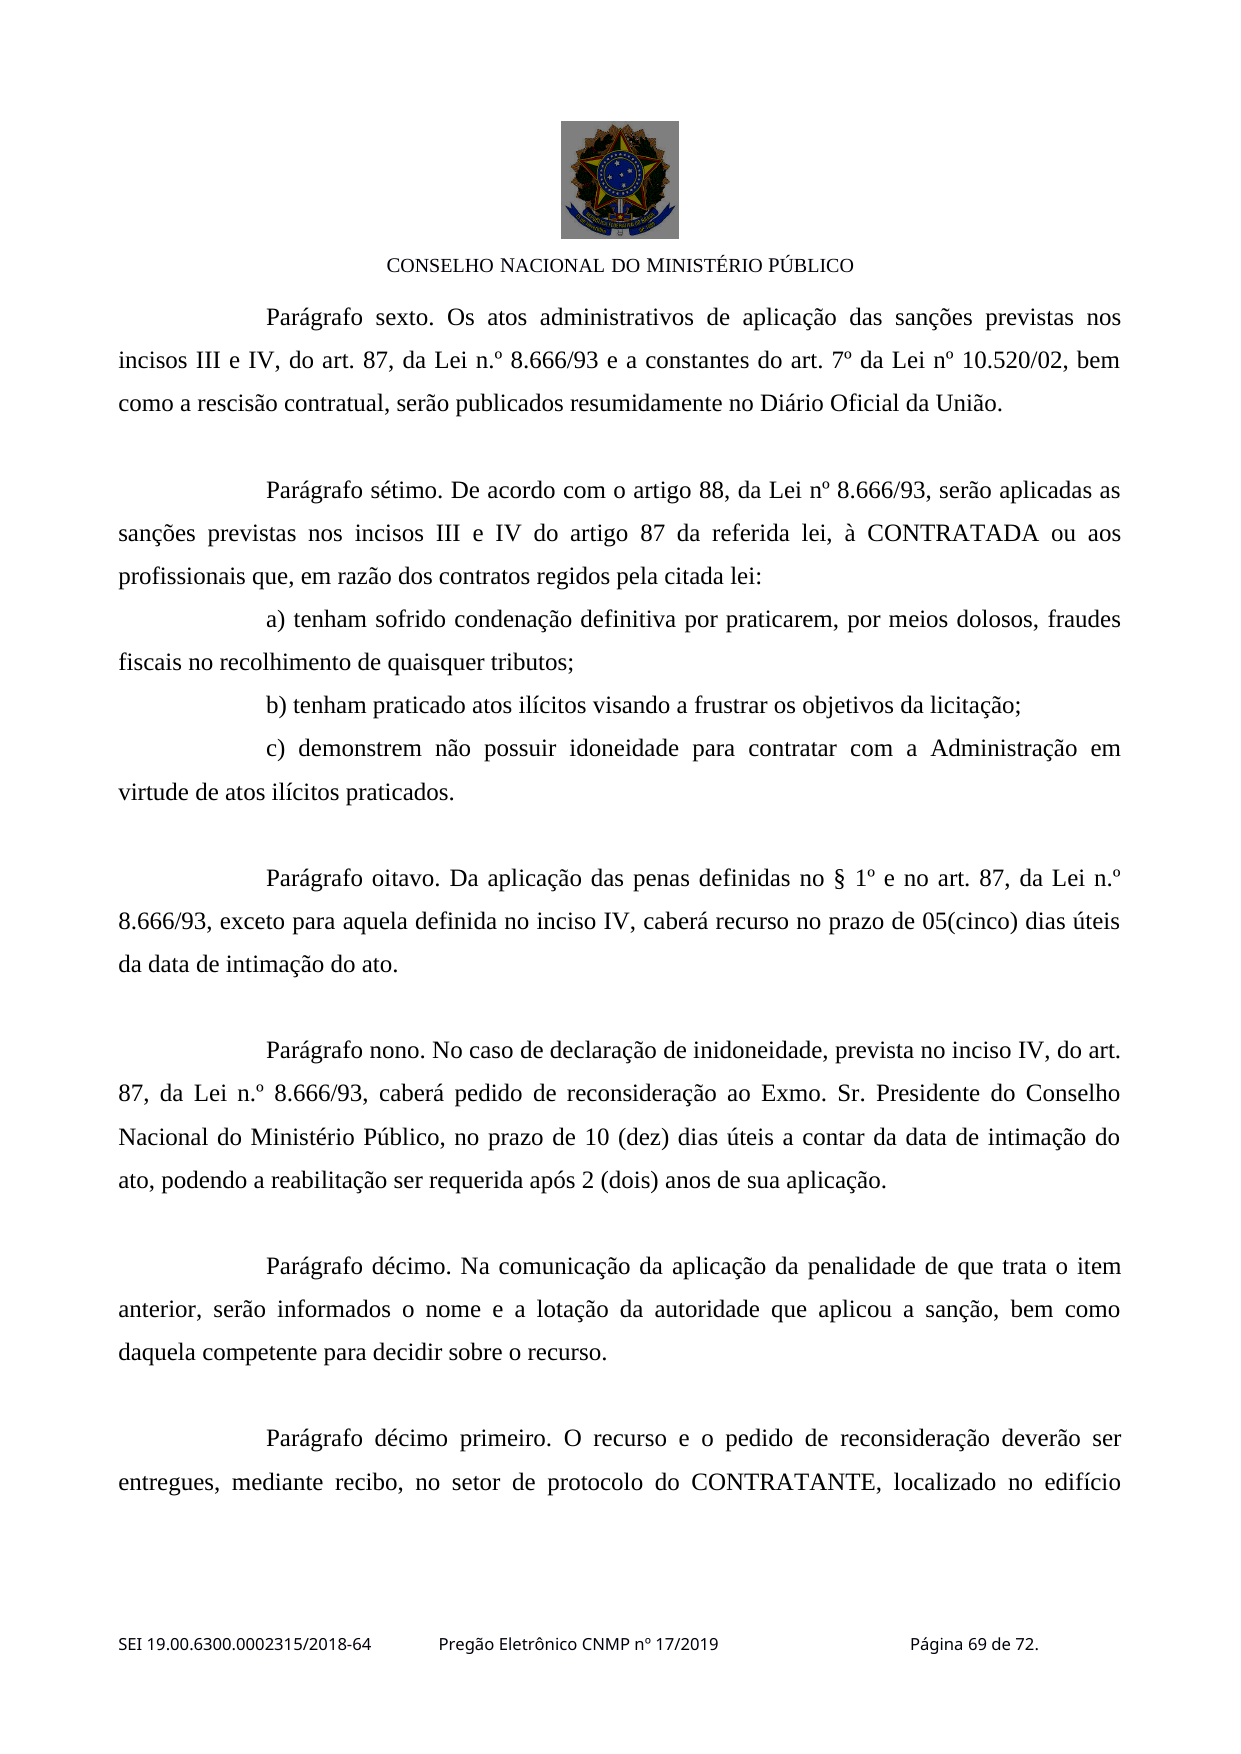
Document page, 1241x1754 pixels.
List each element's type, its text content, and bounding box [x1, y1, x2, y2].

text c) demonstrem não possuir idoneidade para contratar com a Administração em virtude de atos ilícitos praticados. [118, 733, 1122, 805]
text Parágrafo décimo. Na comunicação da aplicação da penalidade de que trata o item anterior, serão informados o nome e a lotação da autoridade que aplicou a sanção, bem como daquela competente para decidir sobre o recurso. [118, 1251, 1122, 1366]
text a) tenham sofrido condenação definitiva por praticarem, por meios dolosos, fraudes fiscais no recolhimento de quaisquer tributos; [118, 604, 1122, 676]
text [118, 1423, 1122, 1495]
text Parágrafo sexto. Os atos administrativos de aplicação das sanções previstas nos incisos III e IV, do art. 87, da Lei n.º 8.666/93 e a constantes do art. 7º da Lei nº 10.520/02, bem como a rescisão contratual, serão publicados resumidamente no Diário Oficial da União. [118, 302, 1122, 417]
text Parágrafo nono. No caso de declaração de inidoneidade, prevista no inciso IV, do art. 87, da Lei n.º 8.666/93, caberá pedido de reconsideração ao Exmo. Sr. Presidente do Conselho Nacional do Ministério Público, no prazo de 10 (dez) dias úteis a contar da data de intimação do ato, podendo a reabilitação ser requerida após 2 (dois) anos de sua aplicação. [118, 1035, 1122, 1193]
text Parágrafo oitavo. Da aplicação das penas definidas no § 1º e no art. 87, da Lei n.º 8.666/93, exceto para aquela definida no inciso IV, caberá recurso no prazo de 05(cinco) dias úteis da data de intimação do ato. [118, 863, 1122, 978]
text Parágrafo sétimo. De acordo com o artigo 88, da Lei nº 8.666/93, serão aplicadas as sanções previstas nos incisos III e IV do artigo 87 da referida lei, à CONTRATADA ou aos profissionais que, em razão dos contratos regidos pela citada lei: [118, 475, 1122, 590]
text b) tenham praticado atos ilícitos visando a frustrar os objetivos da licitação; [118, 690, 1122, 719]
